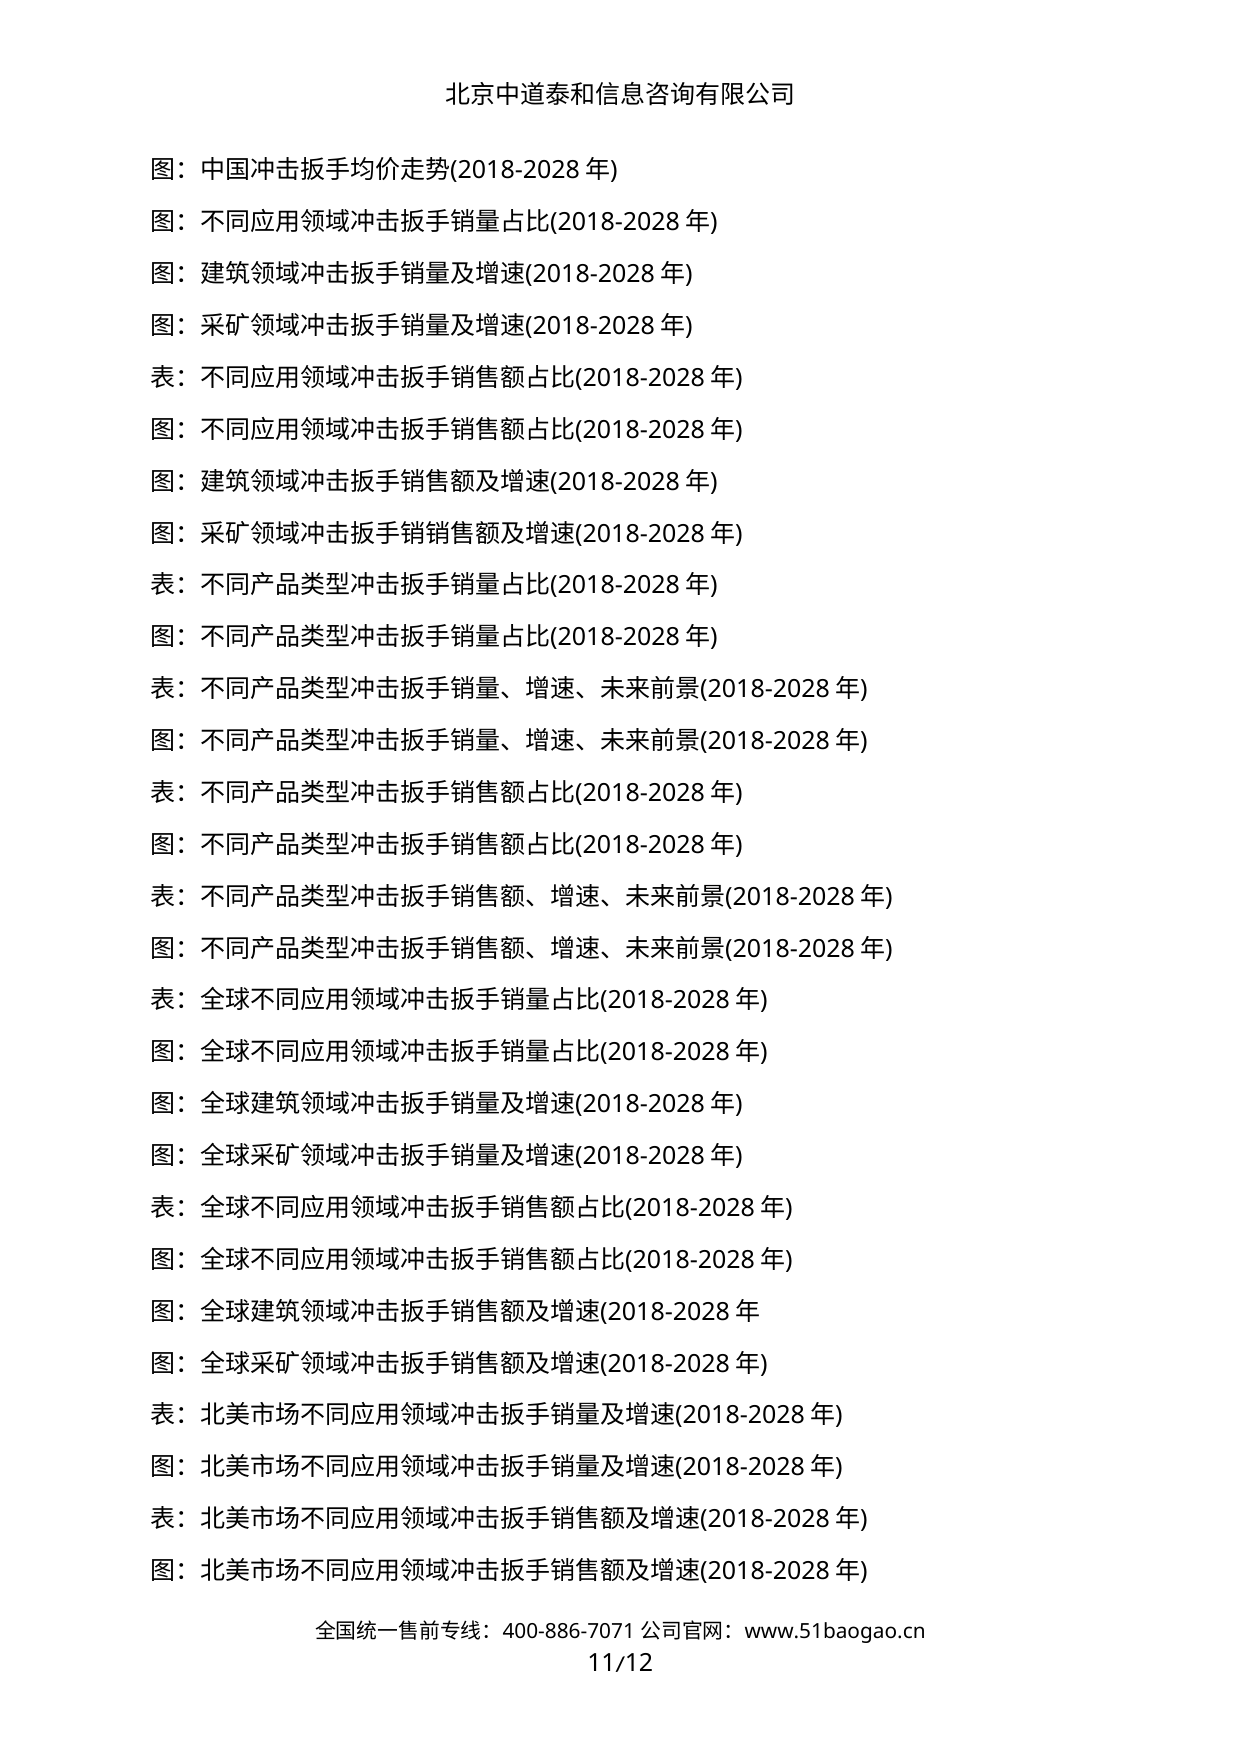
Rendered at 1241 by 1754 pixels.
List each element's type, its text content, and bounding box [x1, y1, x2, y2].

text 图：全球不同应用领域冲击扳手销量占比(2018-2028年) [150, 1032, 1090, 1068]
text 表：不同产品类型冲击扳手销量占比(2018-2028年) [150, 565, 1090, 601]
text 图：不同产品类型冲击扳手销量、增速、未来前景(2018-2028年) [150, 721, 1090, 757]
text 图：全球建筑领域冲击扳手销售额及增速(2018-2028年 [150, 1291, 1090, 1327]
text 图：北美市场不同应用领域冲击扳手销售额及增速(2018-2028年) [150, 1551, 1090, 1587]
text 图：不同产品类型冲击扳手销量占比(2018-2028年) [150, 617, 1090, 653]
text 表：北美市场不同应用领域冲击扳手销售额及增速(2018-2028年) [150, 1499, 1090, 1535]
text 图：不同应用领域冲击扳手销量占比(2018-2028年) [150, 202, 1090, 238]
text 图：中国冲击扳手均价走势(2018-2028年) [150, 150, 1090, 186]
text 图：北美市场不同应用领域冲击扳手销量及增速(2018-2028年) [150, 1447, 1090, 1483]
text 表：北美市场不同应用领域冲击扳手销量及增速(2018-2028年) [150, 1395, 1090, 1431]
text 表：不同产品类型冲击扳手销售额、增速、未来前景(2018-2028年) [150, 876, 1090, 912]
text 图：建筑领域冲击扳手销售额及增速(2018-2028年) [150, 461, 1090, 497]
text 图：全球采矿领域冲击扳手销量及增速(2018-2028年) [150, 1136, 1090, 1172]
text 表：全球不同应用领域冲击扳手销量占比(2018-2028年) [150, 980, 1090, 1016]
text 图：不同产品类型冲击扳手销售额占比(2018-2028年) [150, 824, 1090, 861]
text 图：全球建筑领域冲击扳手销量及增速(2018-2028年) [150, 1084, 1090, 1120]
text 表：不同产品类型冲击扳手销售额占比(2018-2028年) [150, 772, 1090, 809]
text 图：全球不同应用领域冲击扳手销售额占比(2018-2028年) [150, 1239, 1090, 1276]
text 图：全球采矿领域冲击扳手销售额及增速(2018-2028年) [150, 1343, 1090, 1379]
text 图：采矿领域冲击扳手销销售额及增速(2018-2028年) [150, 513, 1090, 549]
text 表：不同产品类型冲击扳手销量、增速、未来前景(2018-2028年) [150, 669, 1090, 705]
text 表：不同应用领域冲击扳手销售额占比(2018-2028年) [150, 357, 1090, 394]
text 图：不同应用领域冲击扳手销售额占比(2018-2028年) [150, 409, 1090, 446]
text 图：不同产品类型冲击扳手销售额、增速、未来前景(2018-2028年) [150, 928, 1090, 964]
text 图：建筑领域冲击扳手销量及增速(2018-2028年) [150, 254, 1090, 290]
text 图：采矿领域冲击扳手销量及增速(2018-2028年) [150, 306, 1090, 342]
text 表：全球不同应用领域冲击扳手销售额占比(2018-2028年) [150, 1187, 1090, 1224]
